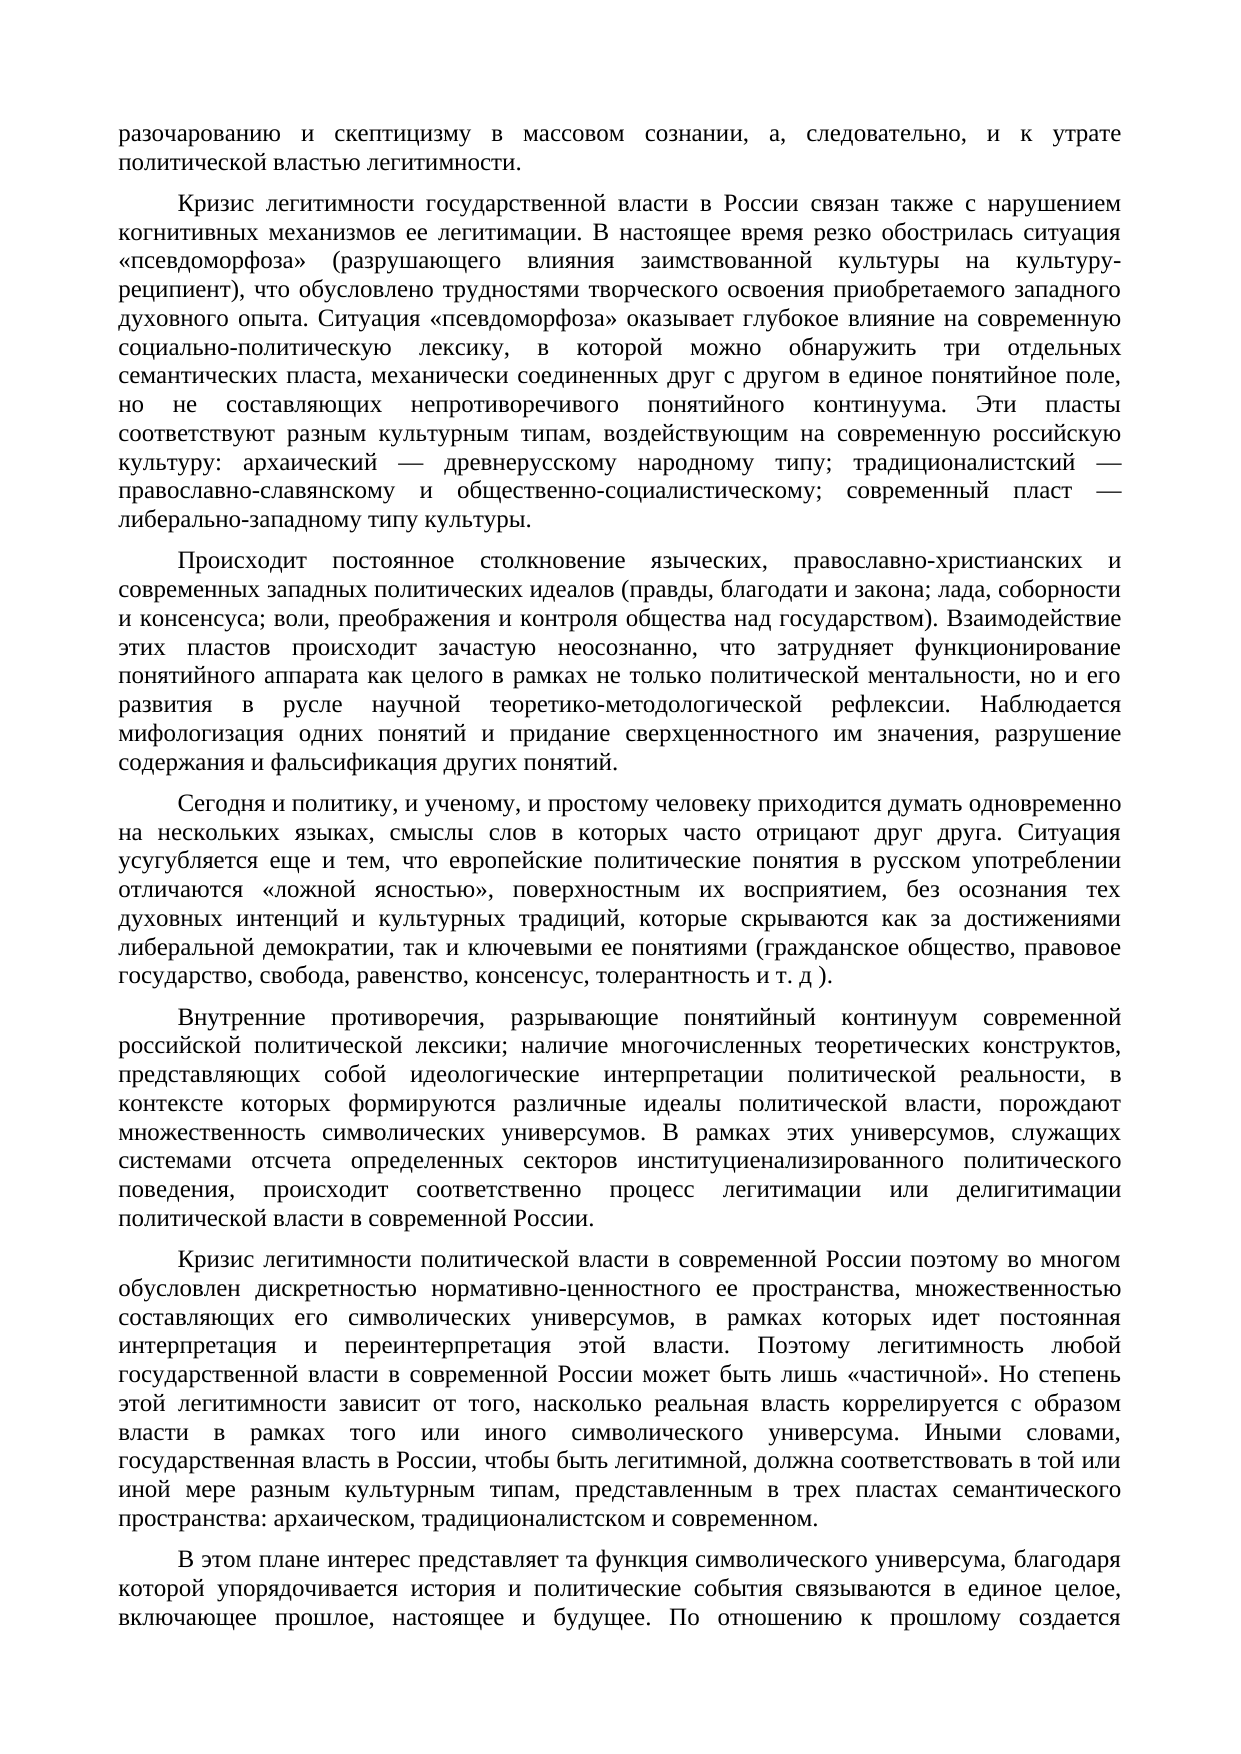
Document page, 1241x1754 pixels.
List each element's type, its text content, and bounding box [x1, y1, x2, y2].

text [118, 1544, 1122, 1631]
text Сегодня и политику, и ученому, и простому человеку приходится думать одновременно на нескольких языках, смыслы слов в которых часто отрицают друг друга. Ситуация усугубляется еще и тем, что европейские политические понятия в русском употреблении отличаются «ложной ясностью», поверхностным их восприятием, без осознания тех духовных интенций и культурных традиций, которые скрываются как за достижениями либеральной демократии, так и ключевыми ее понятиями (гражданское общество, правовое государство, свобода, равенство, консенсус, толерантность и т. д ). [118, 788, 1122, 989]
text Происходит постоянное столкновение языческих, православно-христианских и современных западных политических идеалов (правды, благодати и закона; лада, соборности и консенсуса; воли, преображения и контроля общества над государством). Взаимодействие этих пластов происходит зачастую неосознанно, что затрудняет функционирование понятийного аппарата как целого в рамках не только политической ментальности, но и его развития в русле научной теоретико-методологической рефлексии. Наблюдается мифологизация одних понятий и придание сверхценностного им значения, разрушение содержания и фальсификация других понятий. [118, 546, 1122, 776]
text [118, 118, 1122, 176]
text Внутренние противоречия, разрывающие понятийный континуум современной российской политической лексики; наличие многочисленных теоретических конструктов, представляющих собой идеологические интерпретации политической реальности, в контексте которых формируются различные идеалы политической власти, порождают множественность символических универсумов. В рамках этих универсумов, служащих системами отсчета определенных секторов институциенализированного политического поведения, происходит соответственно процесс легитимации или делигитимации политической власти в современной России. [118, 1002, 1122, 1232]
text Кризис легитимности государственной власти в России связан также с нарушением когнитивных механизмов ее легитимации. В настоящее время резко обострилась ситуация «псевдоморфоза» (разрушающего влияния заимствованной культуры на культуру-реципиент), что обусловлено трудностями творческого освоения приобретаемого западного духовного опыта. Ситуация «псевдоморфоза» оказывает глубокое влияние на современную социально-политическую лексику, в которой можно обнаружить три отдельных семантических пласта, механически соединенных друг с другом в единое понятийное поле, но не составляющих непротиворечивого понятийного континуума. Эти пласты соответствуют разным культурным типам, воздействующим на современную российскую культуру: архаический — древнерусскому народному типу; традиционалистский — православно-славянскому и общественно-социалистическому; современный пласт — либерально-западному типу культуры. [118, 188, 1122, 533]
text Кризис легитимности политической власти в современной России поэтому во многом обусловлен дискретностью нормативно-ценностного ее пространства, множественностью составляющих его символических универсумов, в рамках которых идет постоянная интерпретация и переинтерпретация этой власти. Поэтому легитимность любой государственной власти в современной России может быть лишь «частичной». Но степень этой легитимности зависит от того, насколько реальная власть коррелируется с образом власти в рамках того или иного символического универсума. Иными словами, государственная власть в России, чтобы быть легитимной, должна соответствовать в той или иной мере разным культурным типам, представленным в трех пластах семантического пространства: архаическом, традиционалистском и современном. [118, 1244, 1122, 1532]
